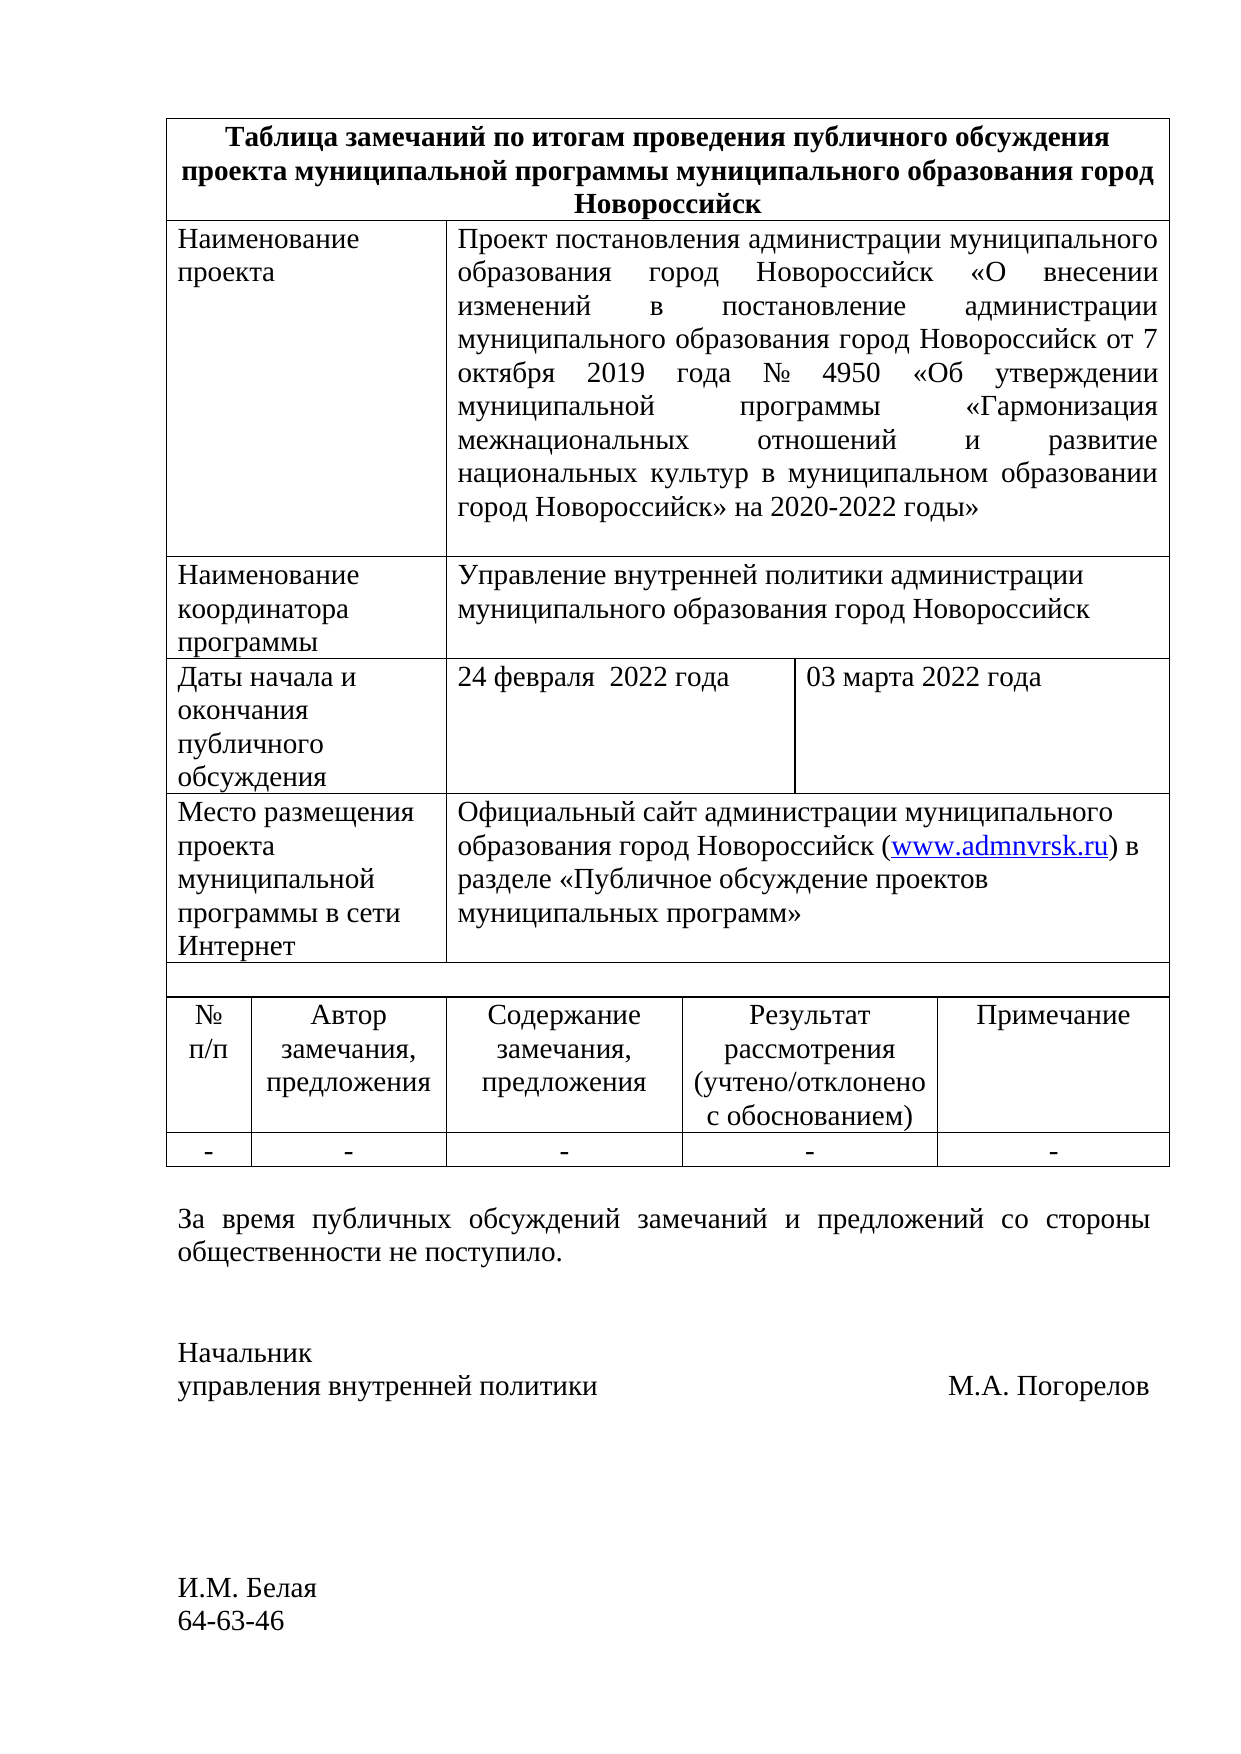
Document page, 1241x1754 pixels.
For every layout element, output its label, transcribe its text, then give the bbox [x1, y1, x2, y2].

table_cell 24 февраля 2022 года [447, 659, 794, 793]
table_cell Наименование координатора программы [167, 557, 446, 658]
table_cell Автор замечания, предложения [252, 998, 446, 1132]
text 64-63-46 [177, 1603, 1152, 1637]
table_cell [167, 963, 1169, 996]
table_cell Официальный сайт администрации муниципального образования город Новороссийск (www.admnvrsk.ru) в разделе «Публичное обсуждение проектов муниципальных программ» [447, 794, 1169, 962]
text управления внутренней политики М.А. Погорелов [177, 1368, 1152, 1402]
table_cell Даты начала и окончания публичного обсуждения [167, 659, 446, 793]
table_cell Проект постановления администрации муниципального образования город Новороссийск «О внесении изменений в постановление администрации муниципального образования город Новороссийск от 7 октября 2019 года № 4950 «Об утверждении муниципальной программы «Гармонизация межнациональных отношений и развитие национальных культур в муниципальном образовании город Новороссийск» на 2020-2022 годы» [447, 221, 1169, 556]
table_cell Управление внутренней политики администрации муниципального образования город Новороссийск [447, 557, 1169, 658]
table_cell № п/п [167, 998, 251, 1132]
table_cell 03 марта 2022 года [796, 659, 1169, 793]
table_cell Наименование проекта [167, 221, 446, 556]
table_header Таблица замечаний по итогам проведения публичного обсуждения проекта муниципальной программы муниципального образования город Новороссийск [167, 119, 1169, 220]
table_cell - [938, 1133, 1169, 1166]
table_cell - [252, 1133, 446, 1166]
table_cell Содержание замечания, предложения [447, 998, 682, 1132]
text И.М. Белая [177, 1570, 1152, 1603]
text За время публичных обсуждений замечаний и предложений со стороны общественности не поступило. [177, 1201, 1152, 1268]
text Начальник [177, 1335, 1152, 1368]
table_cell - [683, 1133, 937, 1166]
table_cell - [447, 1133, 682, 1166]
table_cell Результат рассмотрения (учтено/отклонено с обоснованием) [683, 998, 937, 1132]
table_cell - [167, 1133, 251, 1166]
table_cell Примечание [938, 998, 1169, 1132]
table_cell Место размещения проекта муниципальной программы в сети Интернет [167, 794, 446, 962]
